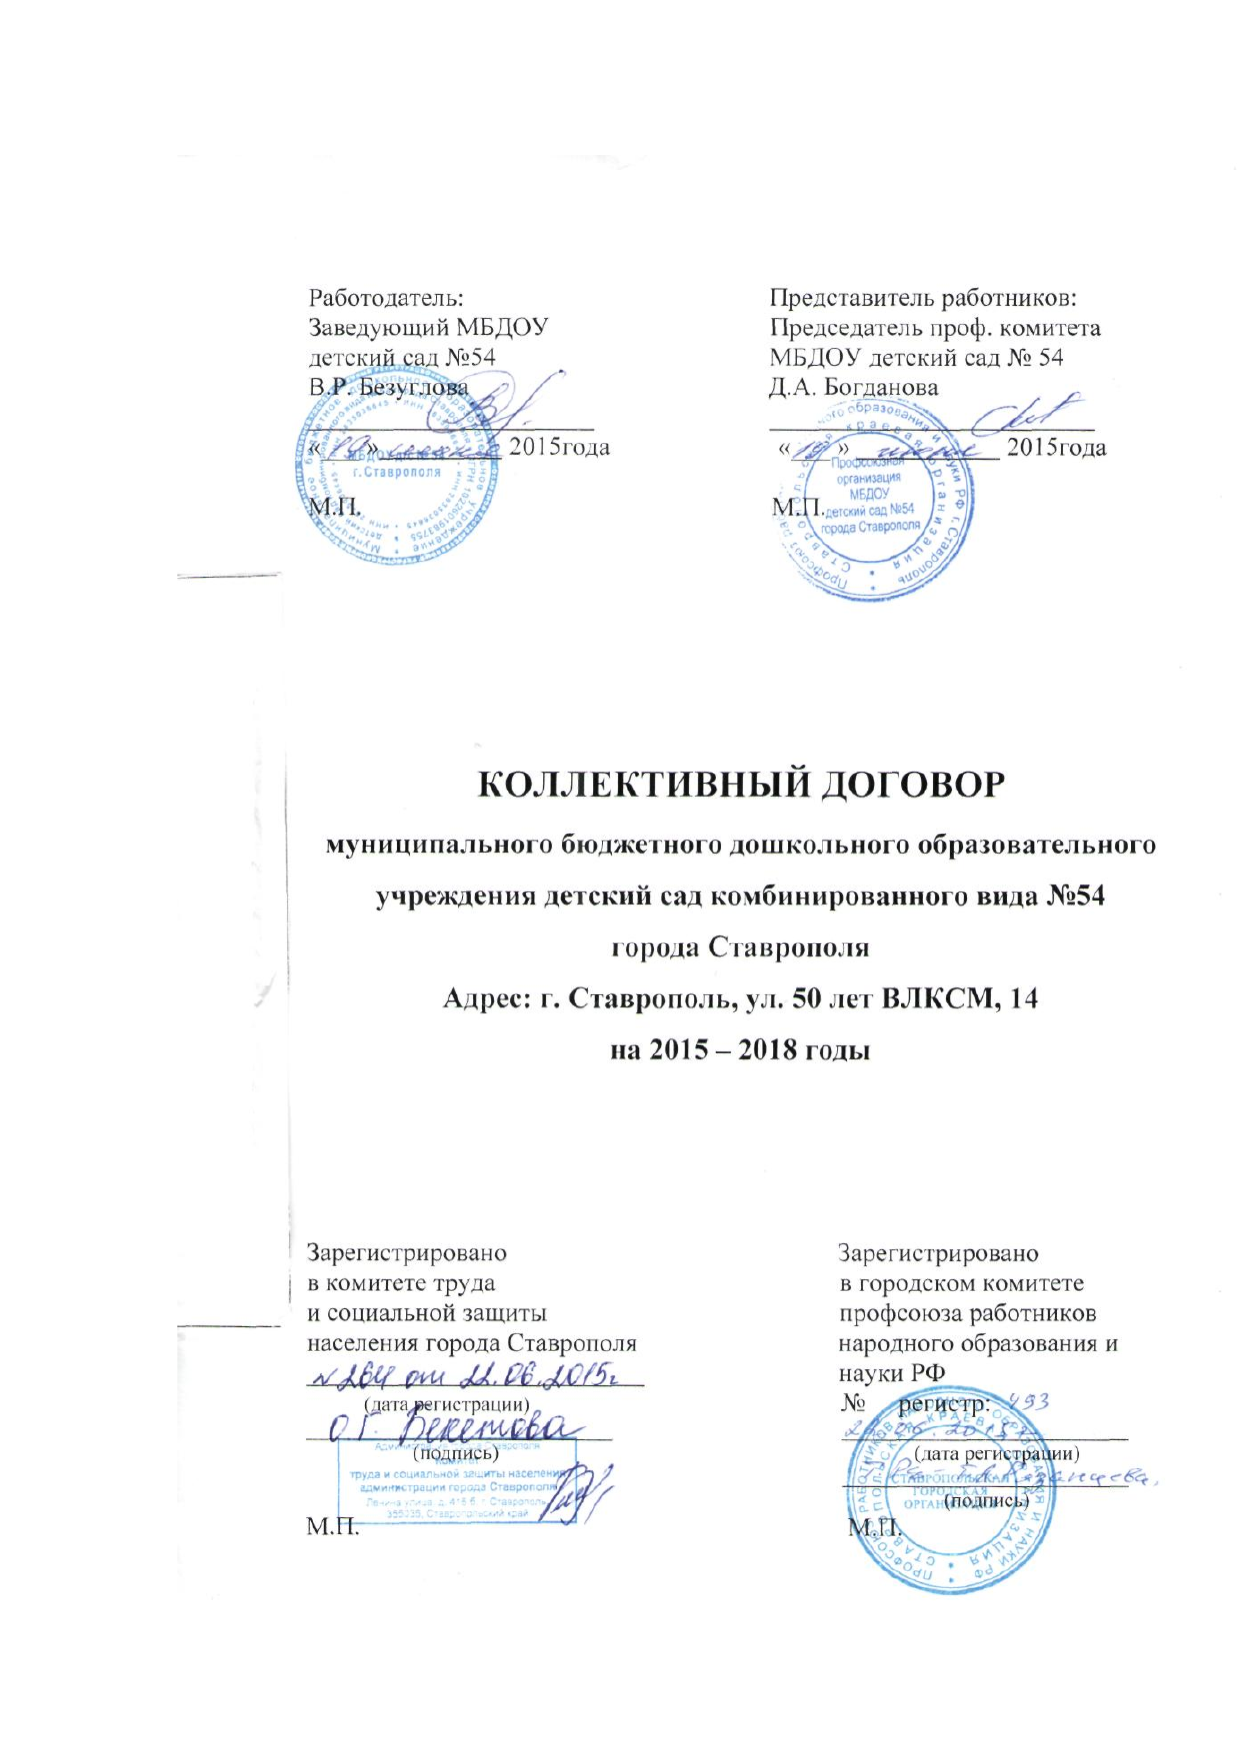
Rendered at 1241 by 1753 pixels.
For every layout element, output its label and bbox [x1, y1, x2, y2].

picture [177, 155, 1241, 1621]
